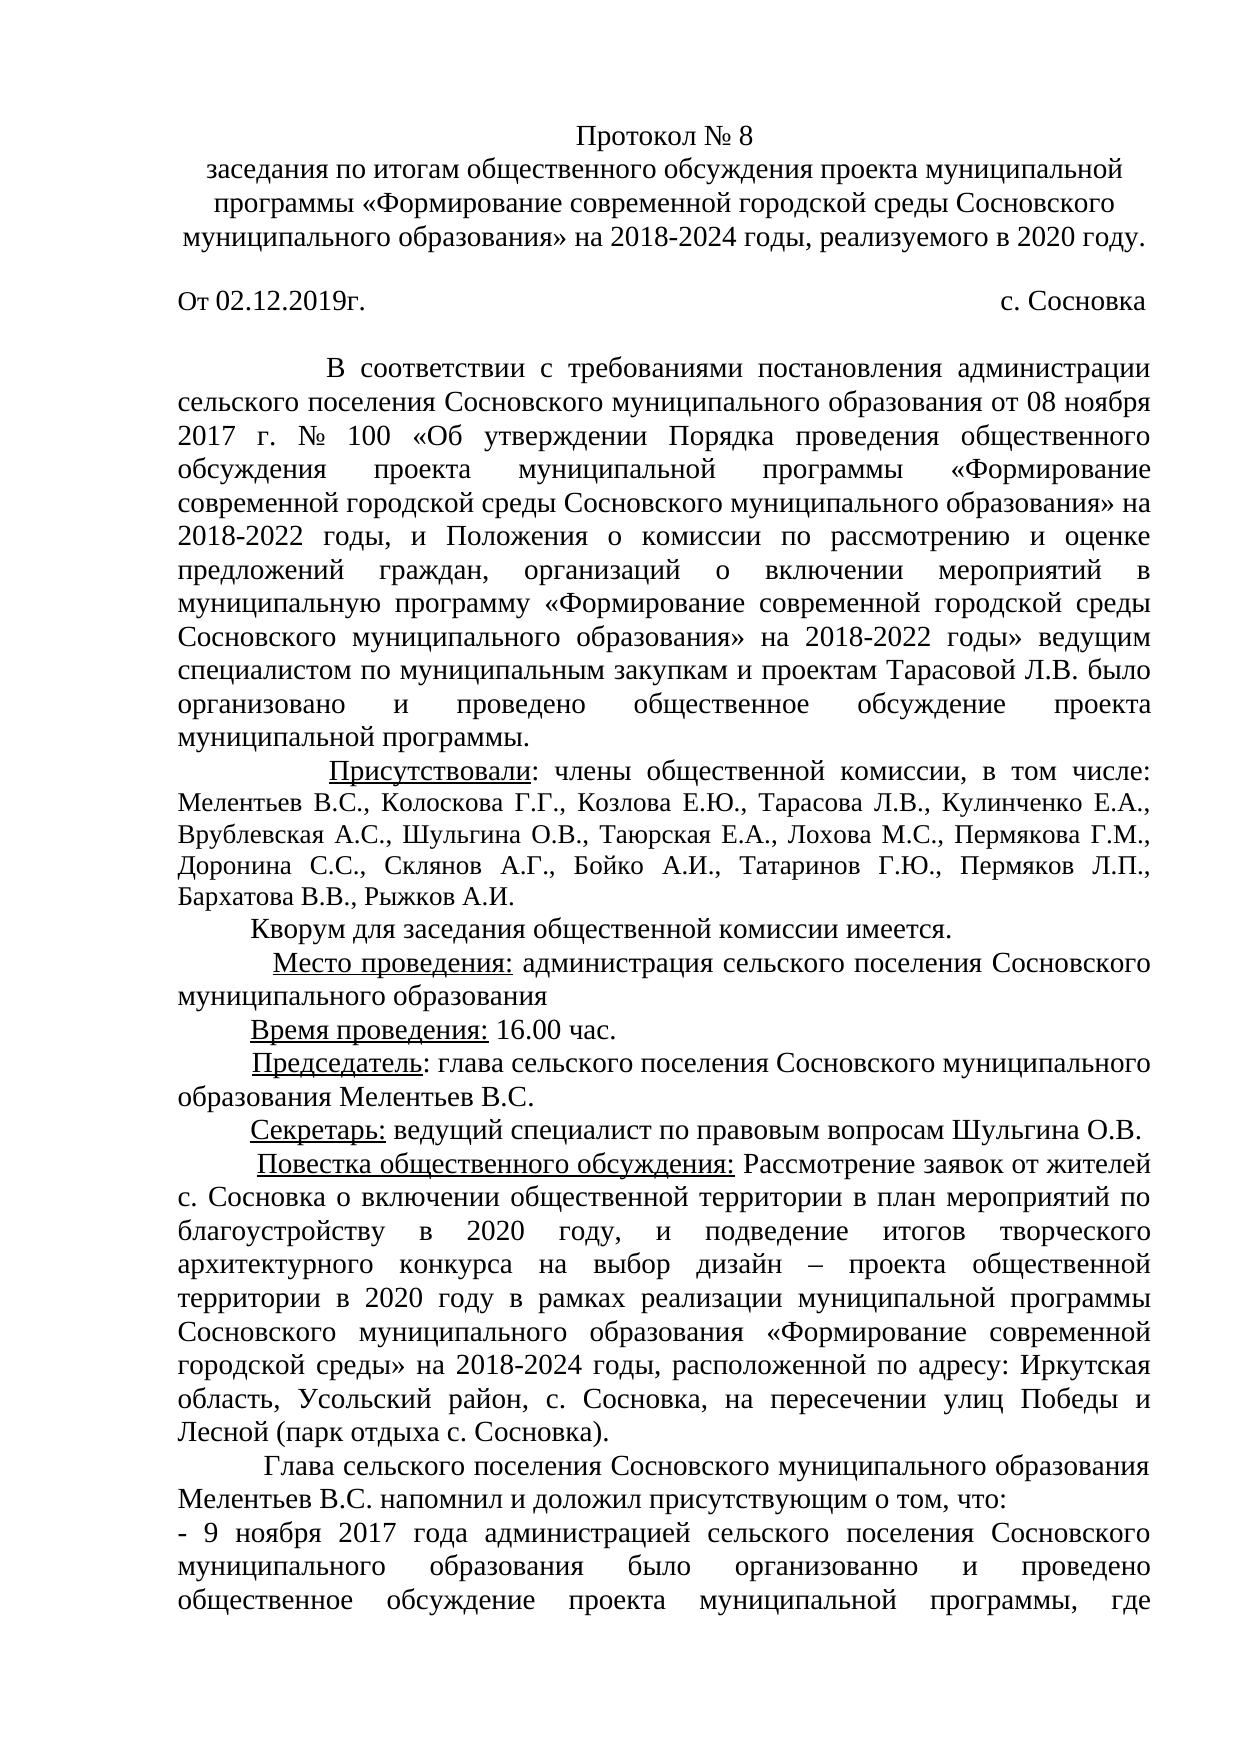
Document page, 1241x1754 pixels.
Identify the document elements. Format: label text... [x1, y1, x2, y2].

text Присутствовали: члены общественной комиссии, в том числе: Мелентьев В.С., Колоскова Г.Г., Козлова Е.Ю., Тарасова Л.В., Кулинченко Е.А., Врублевская А.С., Шульгина О.В., Таюрская Е.А., Лохова М.С., Пермякова Г.М., Доронина С.С., Склянов А.Г., Бойко А.И., Татаринов Г.Ю., Пермяков Л.П., Бархатова В.В., Рыжков А.И. [177, 753, 1152, 911]
text Глава сельского поселения Сосновского муниципального образования Мелентьев В.С. напомнил и доложил присутствующим о том, что: [177, 1448, 1152, 1515]
text В соответствии с требованиями постановления администрации сельского поселения Сосновского муниципального образования от 08 ноября 2017 г. № 100 «Об утверждении Порядка проведения общественного обсуждения проекта муниципальной программы «Формирование современной городской среды Сосновского муниципального образования» на 2018-2022 годы, и Положения о комиссии по рассмотрению и оценке предложений граждан, организаций о включении мероприятий в муниципальную программу «Формирование современной городской среды Сосновского муниципального образования» на 2018-2022 годы» ведущим специалистом по муниципальным закупкам и проектам Тарасовой Л.В. было организовано и проведено общественное обсуждение проекта муниципальной программы. [177, 351, 1152, 753]
text Место проведения: администрация сельского поселения Сосновского муниципального образования [177, 945, 1152, 1012]
text Секретарь: ведущий специалист по правовым вопросам Шульгина О.В. [177, 1112, 1152, 1146]
text Председатель: глава сельского поселения Сосновского муниципального образования Мелентьев В.С. [177, 1045, 1152, 1112]
text Повестка общественного обсуждения: Рассмотрение заявок от жителей с. Сосновка о включении общественной территории в план мероприятий по благоустройству в 2020 году, и подведение итогов творческого архитектурного конкурса на выбор дизайн – проекта общественной территории в 2020 году в рамках реализации муниципальной программы Сосновского муниципального образования «Формирование современной городской среды» на 2018-2024 годы, расположенной по адресу: Иркутская область, Усольский район, с. Сосновка, на пересечении улиц Победы и Лесной (парк отдыха с. Сосновка). [177, 1146, 1152, 1448]
text Кворум для заседания общественной комиссии имеется. [177, 911, 1152, 945]
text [177, 1515, 1152, 1616]
text От 02.12.2019г. с. Сосновка [177, 283, 1152, 317]
text заседания по итогам общественного обсуждения проекта муниципальной программы «Формирование современной городской среды Сосновского муниципального образования» на 2018-2024 годы, реализуемого в 2020 году. [177, 152, 1152, 252]
text Время проведения: 16.00 час. [177, 1012, 1152, 1045]
text Протокол № 8 [177, 118, 1152, 152]
